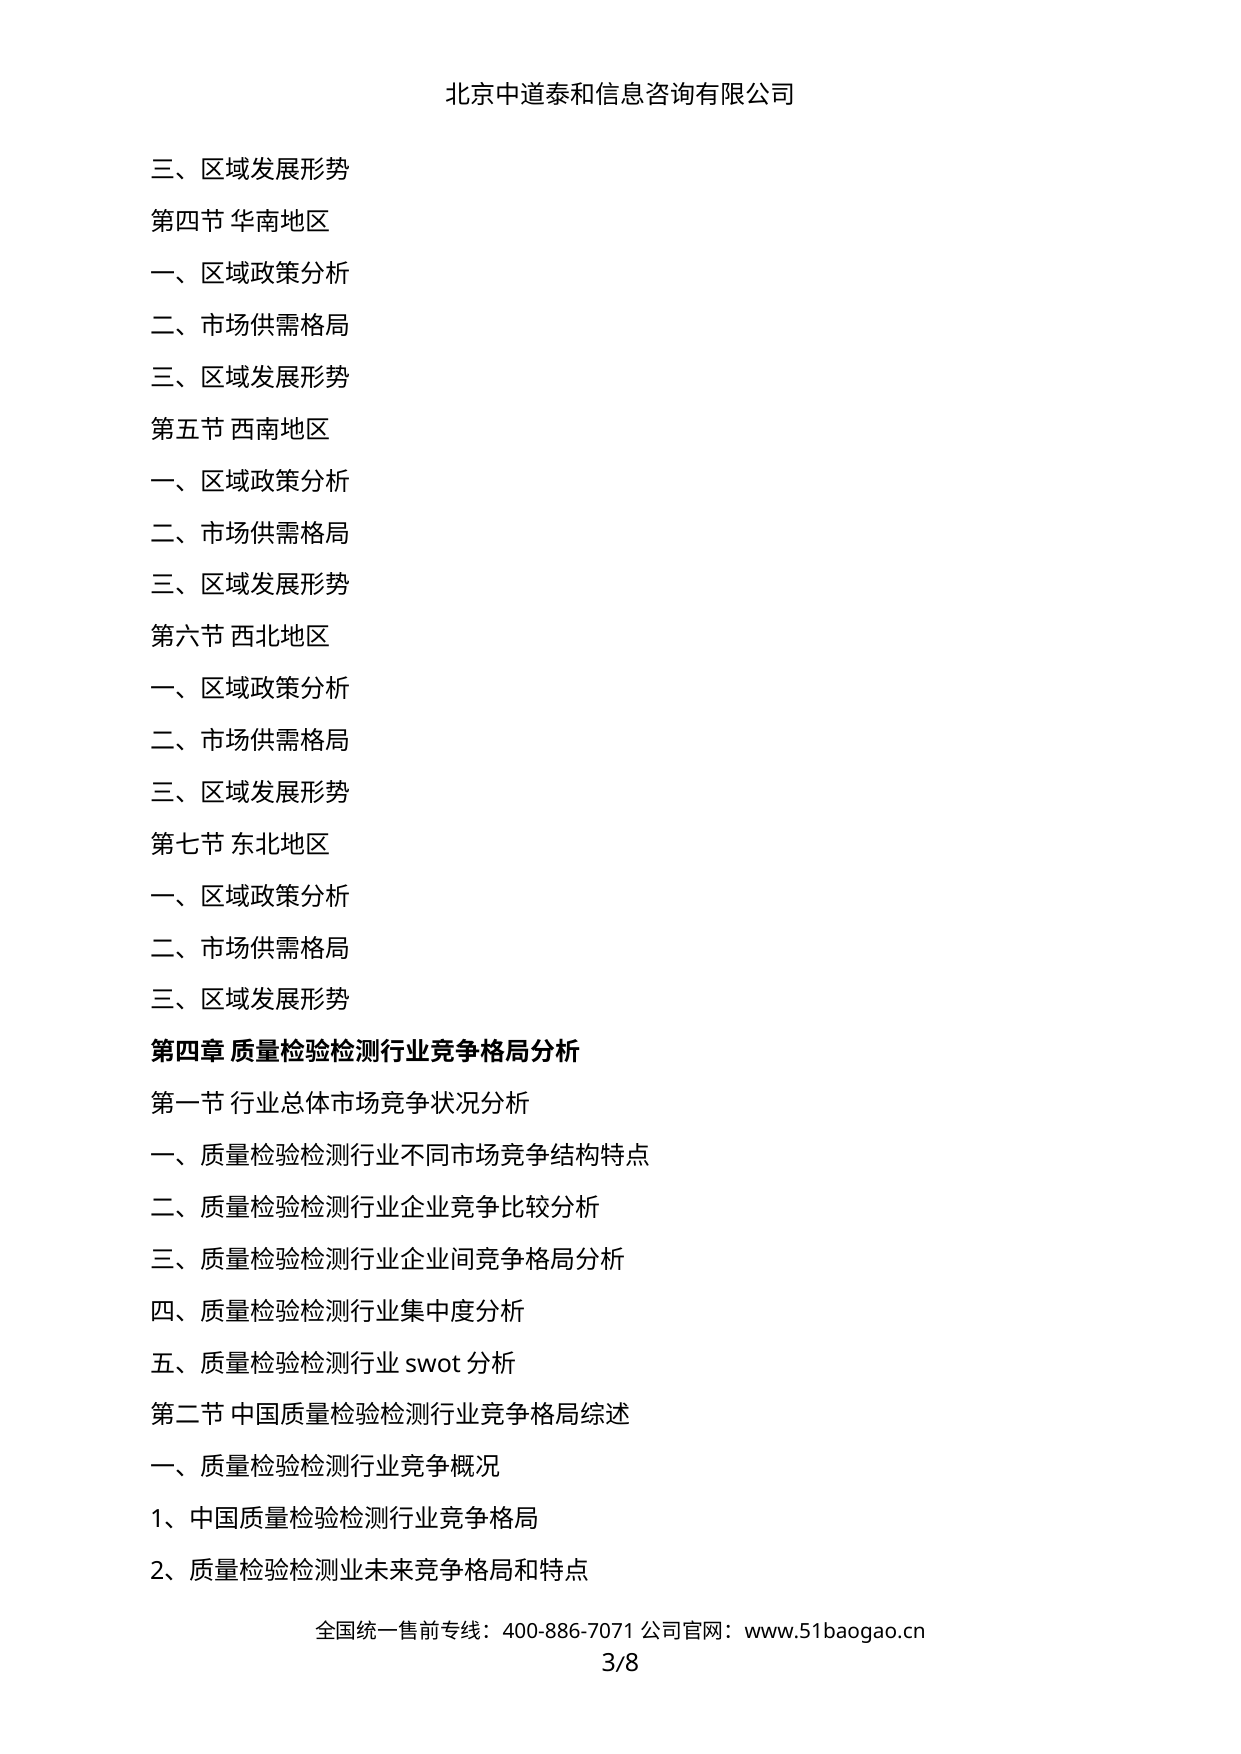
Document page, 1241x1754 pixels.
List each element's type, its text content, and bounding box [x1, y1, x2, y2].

text 一、区域政策分析 [150, 254, 1090, 290]
text 三、区域发展形势 [150, 150, 1090, 186]
text 第五节 西南地区 [150, 409, 1090, 446]
text 二、市场供需格局 [150, 513, 1090, 549]
text 三、区域发展形势 [150, 565, 1090, 601]
text 二、质量检验检测行业企业竞争比较分析 [150, 1187, 1090, 1224]
text 二、市场供需格局 [150, 928, 1090, 964]
text 2、质量检验检测业未来竞争格局和特点 [150, 1551, 1090, 1587]
text 第六节 西北地区 [150, 617, 1090, 653]
text 一、区域政策分析 [150, 669, 1090, 705]
text 二、市场供需格局 [150, 721, 1090, 757]
text 三、区域发展形势 [150, 980, 1090, 1016]
text 一、质量检验检测行业不同市场竞争结构特点 [150, 1136, 1090, 1172]
text 一、质量检验检测行业竞争概况 [150, 1447, 1090, 1483]
text 一、区域政策分析 [150, 461, 1090, 497]
text 五、质量检验检测行业swot分析 [150, 1343, 1090, 1379]
text 第四章 质量检验检测行业竞争格局分析 [150, 1032, 1090, 1068]
text 三、区域发展形势 [150, 772, 1090, 809]
text 三、质量检验检测行业企业间竞争格局分析 [150, 1239, 1090, 1276]
text 第四节 华南地区 [150, 202, 1090, 238]
text 二、市场供需格局 [150, 306, 1090, 342]
text 四、质量检验检测行业集中度分析 [150, 1291, 1090, 1327]
text 三、区域发展形势 [150, 357, 1090, 394]
text 第一节 行业总体市场竞争状况分析 [150, 1084, 1090, 1120]
text 1、中国质量检验检测行业竞争格局 [150, 1499, 1090, 1535]
text 第七节 东北地区 [150, 824, 1090, 861]
text 一、区域政策分析 [150, 876, 1090, 912]
text 第二节 中国质量检验检测行业竞争格局综述 [150, 1395, 1090, 1431]
